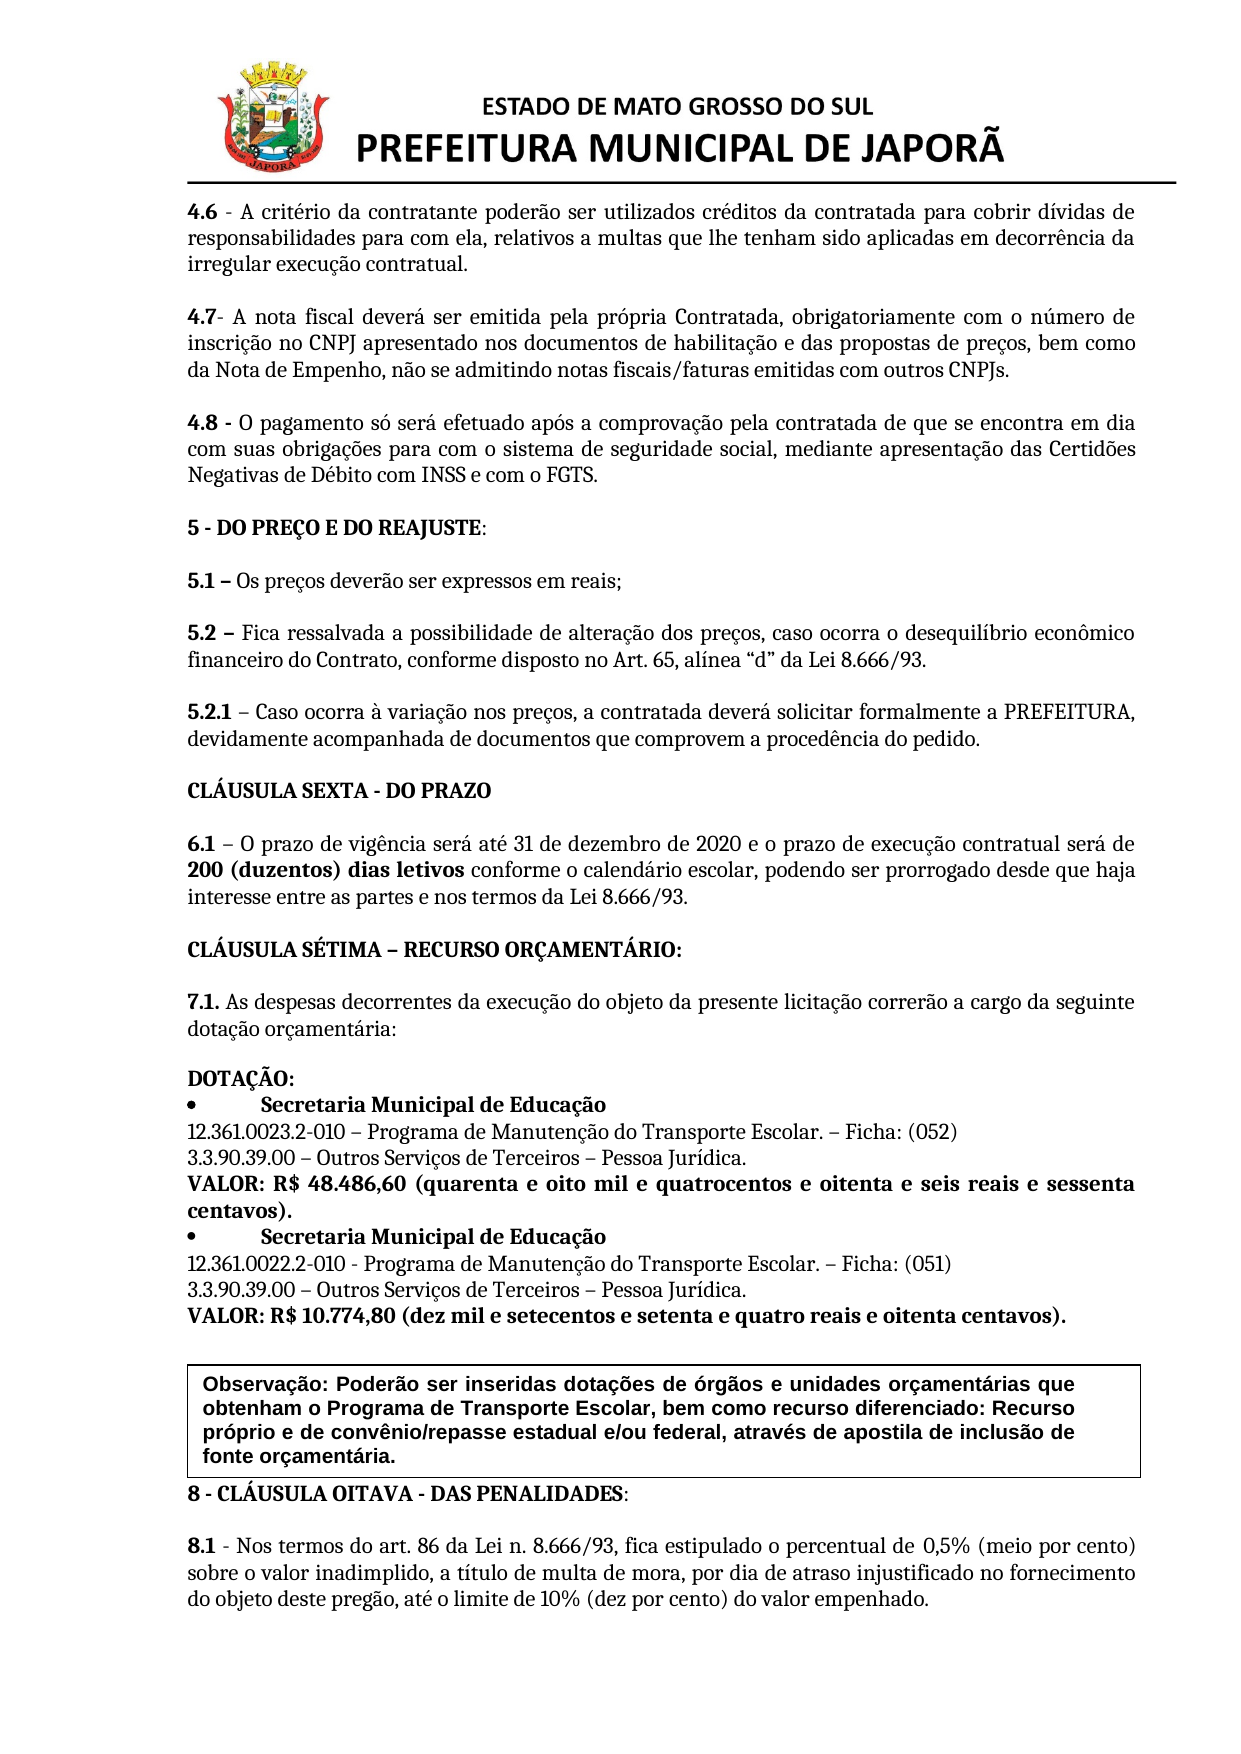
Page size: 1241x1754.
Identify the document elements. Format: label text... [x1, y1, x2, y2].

list Secretaria Municipal de Educação [187, 1092, 1137, 1118]
text DOTAÇÃO: [187, 1066, 1137, 1092]
text CLÁUSULA SÉTIMA – RECURSO ORÇAMENTÁRIO: [187, 936, 1137, 963]
text 5.2 – Fica ressalvada a possibilidade de alteração dos preços, caso ocorra o desequilíbrio econômico financeiro do Contrato, conforme disposto no Art. 65, alínea “d” da Lei 8.666/93. [187, 620, 1137, 673]
text 12.361.0023.2-010 – Programa de Manutenção do Transporte Escolar. – Ficha: (052) [187, 1118, 1137, 1145]
text 8 - CLÁUSULA OITAVA - DAS PENALIDADES: [187, 1478, 1137, 1507]
picture [187, 58, 1177, 184]
text VALOR: R$ 48.486,60 (quarenta e oito mil e quatrocentos e oitenta e seis reais e sessenta centavos). [187, 1171, 1137, 1224]
text 6.1 – O prazo de vigência será até 31 de dezembro de 2020 e o prazo de execução contratual será de 200 (duzentos) dias letivos conforme o calendário escolar, podendo ser prorrogado desde que haja interesse entre as partes e nos termos da Lei 8.666/93. [187, 831, 1137, 910]
text 4.6 - A critério da contratante poderão ser utilizados créditos da contratada para cobrir dívidas de responsabilidades para com ela, relativos a multas que lhe tenham sido aplicadas em decorrência da irregular execução contratual. [187, 198, 1137, 277]
text 5.1 – Os preços deverão ser expressos em reais; [187, 567, 1137, 594]
text 3.3.90.39.00 – Outros Serviços de Terceiros – Pessoa Jurídica. [187, 1145, 1137, 1171]
list 12.361.0022.2-010 - Programa de Manutenção do Transporte Escolar. – Ficha: (051) [187, 1250, 1201, 1277]
text CLÁUSULA SEXTA - DO PRAZO [187, 778, 1201, 804]
text 3.3.90.39.00 – Outros Serviços de Terceiros – Pessoa Jurídica. [187, 1277, 1137, 1303]
text 4.7- A nota fiscal deverá ser emitida pela própria Contratada, obrigatoriamente com o número de inscrição no CNPJ apresentado nos documentos de habilitação e das propostas de preços, bem como da Nota de Empenho, não se admitindo notas fiscais/faturas emitidas com outros CNPJs. [187, 304, 1137, 383]
list Secretaria Municipal de Educação [187, 1224, 1201, 1250]
text 5.2.1 – Caso ocorra à variação nos preços, a contratada deverá solicitar formalmente a PREFEITURA, devidamente acompanhada de documentos que comprovem a procedência do pedido. [187, 699, 1137, 752]
text 4.8 - O pagamento só será efetuado após a comprovação pela contratada de que se encontra em dia com suas obrigações para com o sistema de seguridade social, mediante apresentação das Certidões Negativas de Débito com INSS e com o FGTS. [187, 409, 1137, 488]
text VALOR: R$ 10.774,80 (dez mil e setecentos e setenta e quatro reais e oitenta centavos). [187, 1303, 1137, 1329]
text 5 - DO PREÇO E DO REAJUSTE: [187, 515, 1137, 541]
text 7.1. As despesas decorrentes da execução do objeto da presente licitação correrão a cargo da seguinte dotação orçamentária: [187, 989, 1137, 1042]
text 8.1 - Nos termos do art. 86 da Lei n. 8.666/93, fica estipulado o percentual de 0,5% (meio por cento) sobre o valor inadimplido, a título de multa de mora, por dia de atraso injustificado no fornecimento do objeto deste pregão, até o limite de 10% (dez por cento) do valor empenhado. [187, 1533, 1137, 1612]
